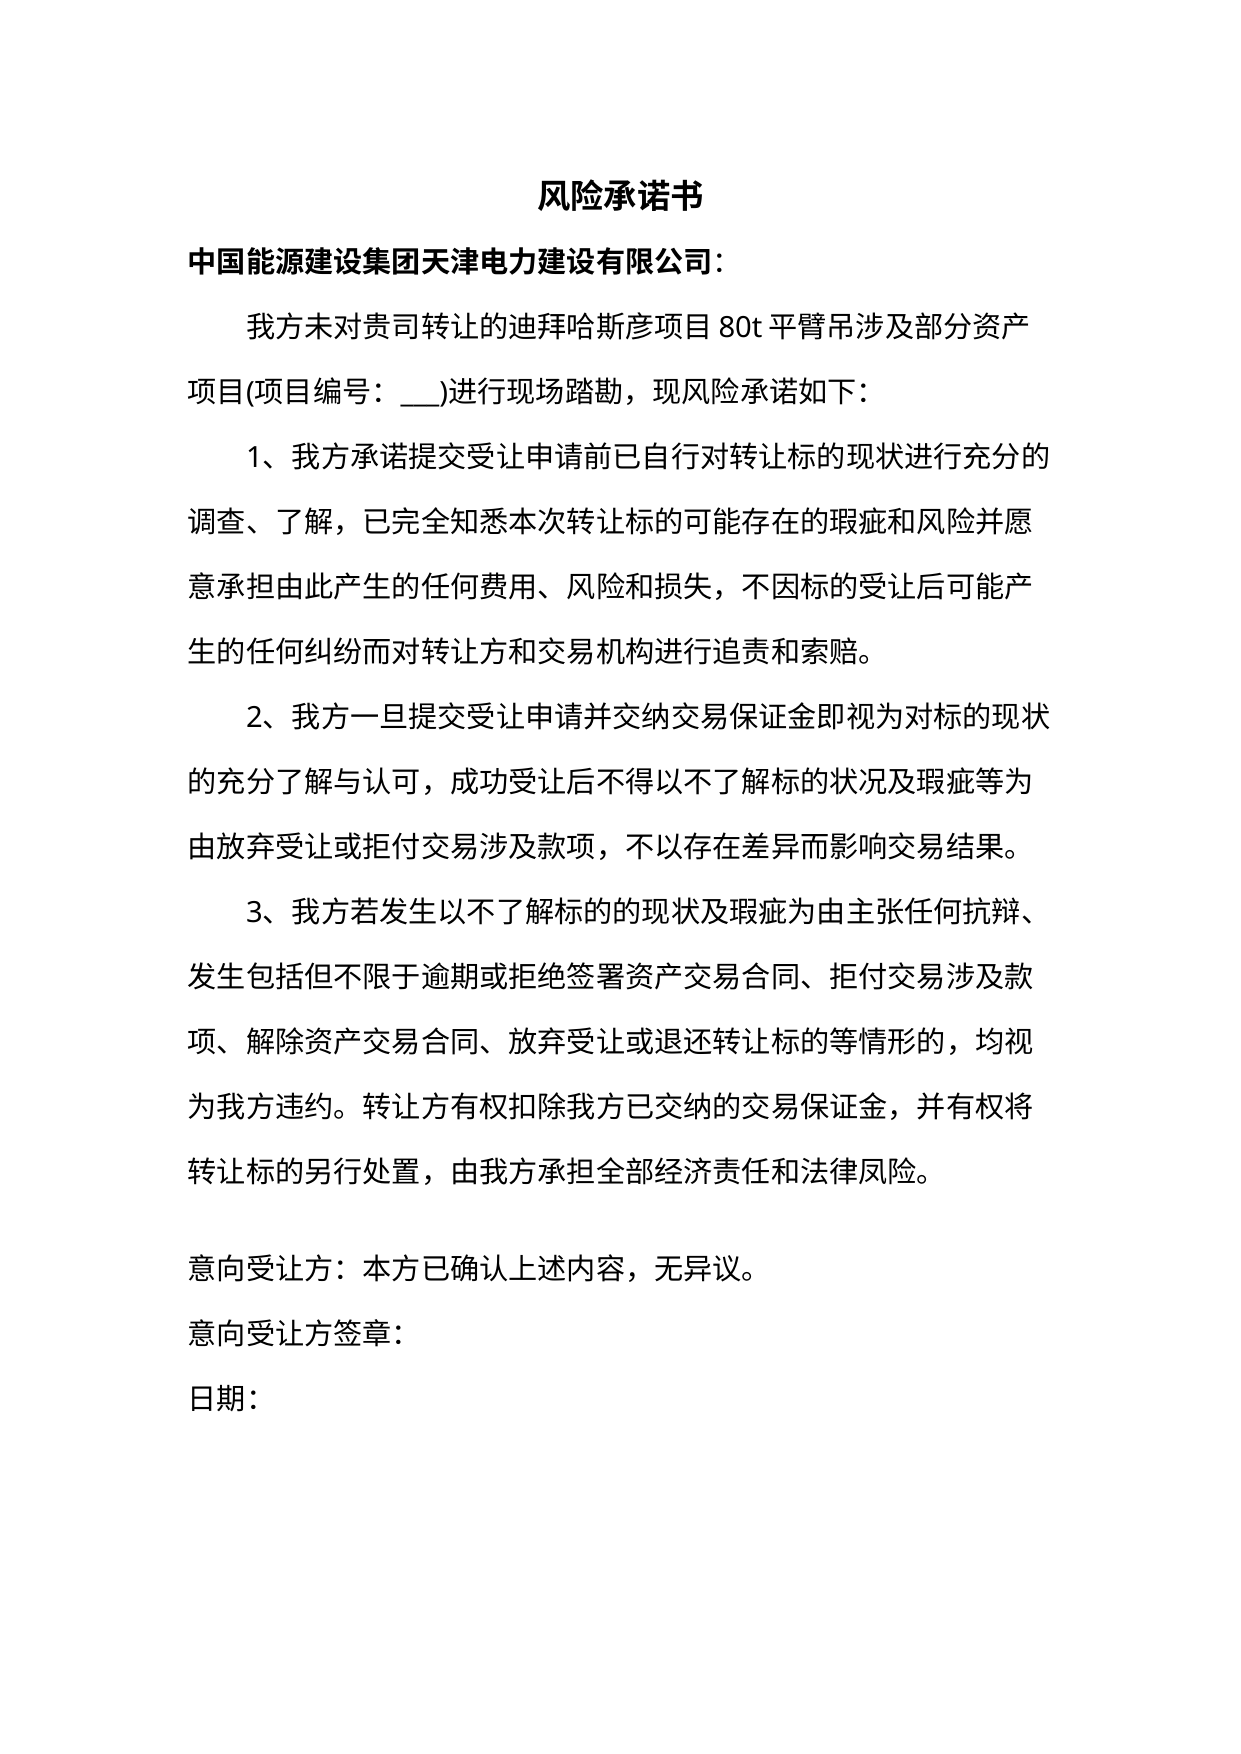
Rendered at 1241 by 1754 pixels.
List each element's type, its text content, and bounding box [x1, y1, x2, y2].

text 2、我方一旦提交受让申请并交纳交易保证金即视为对标的现状的充分了解与认可，成功受让后不得以不了解标的状况及瑕疵等为由放弃受让或拒付交易涉及款项，不以存在差异而影响交易结果。 [187, 682, 1053, 877]
text 我方未对贵司转让的迪拜哈斯彦项目80t平臂吊涉及部分资产项目(项目编号：___)进行现场踏勘，现风险承诺如下： [187, 292, 1053, 422]
text 3、我方若发生以不了解标的的现状及瑕疵为由主张任何抗辩、发生包括但不限于逾期或拒绝签署资产交易合同、拒付交易涉及款项、解除资产交易合同、放弃受让或退还转让标的等情形的，均视为我方违约。转让方有权扣除我方已交纳的交易保证金，并有权将转让标的另行处置，由我方承担全部经济责任和法律凤险。 [187, 877, 1053, 1202]
text 1、我方承诺提交受让申请前已自行对转让标的现状进行充分的调查、了解，已完全知悉本次转让标的可能存在的瑕疵和风险并愿意承担由此产生的任何费用、风险和损失，不因标的受让后可能产生的任何纠纷而对转让方和交易机构进行追责和索赔。 [187, 422, 1053, 682]
text 中国能源建设集团天津电力建设有限公司： [187, 227, 1053, 292]
text 日期： [187, 1364, 1053, 1429]
text 意向受让方：本方已确认上述内容，无异议。 [187, 1234, 1053, 1299]
text 风险承诺书 [187, 162, 1053, 227]
text 意向受让方签章： [187, 1299, 1053, 1364]
